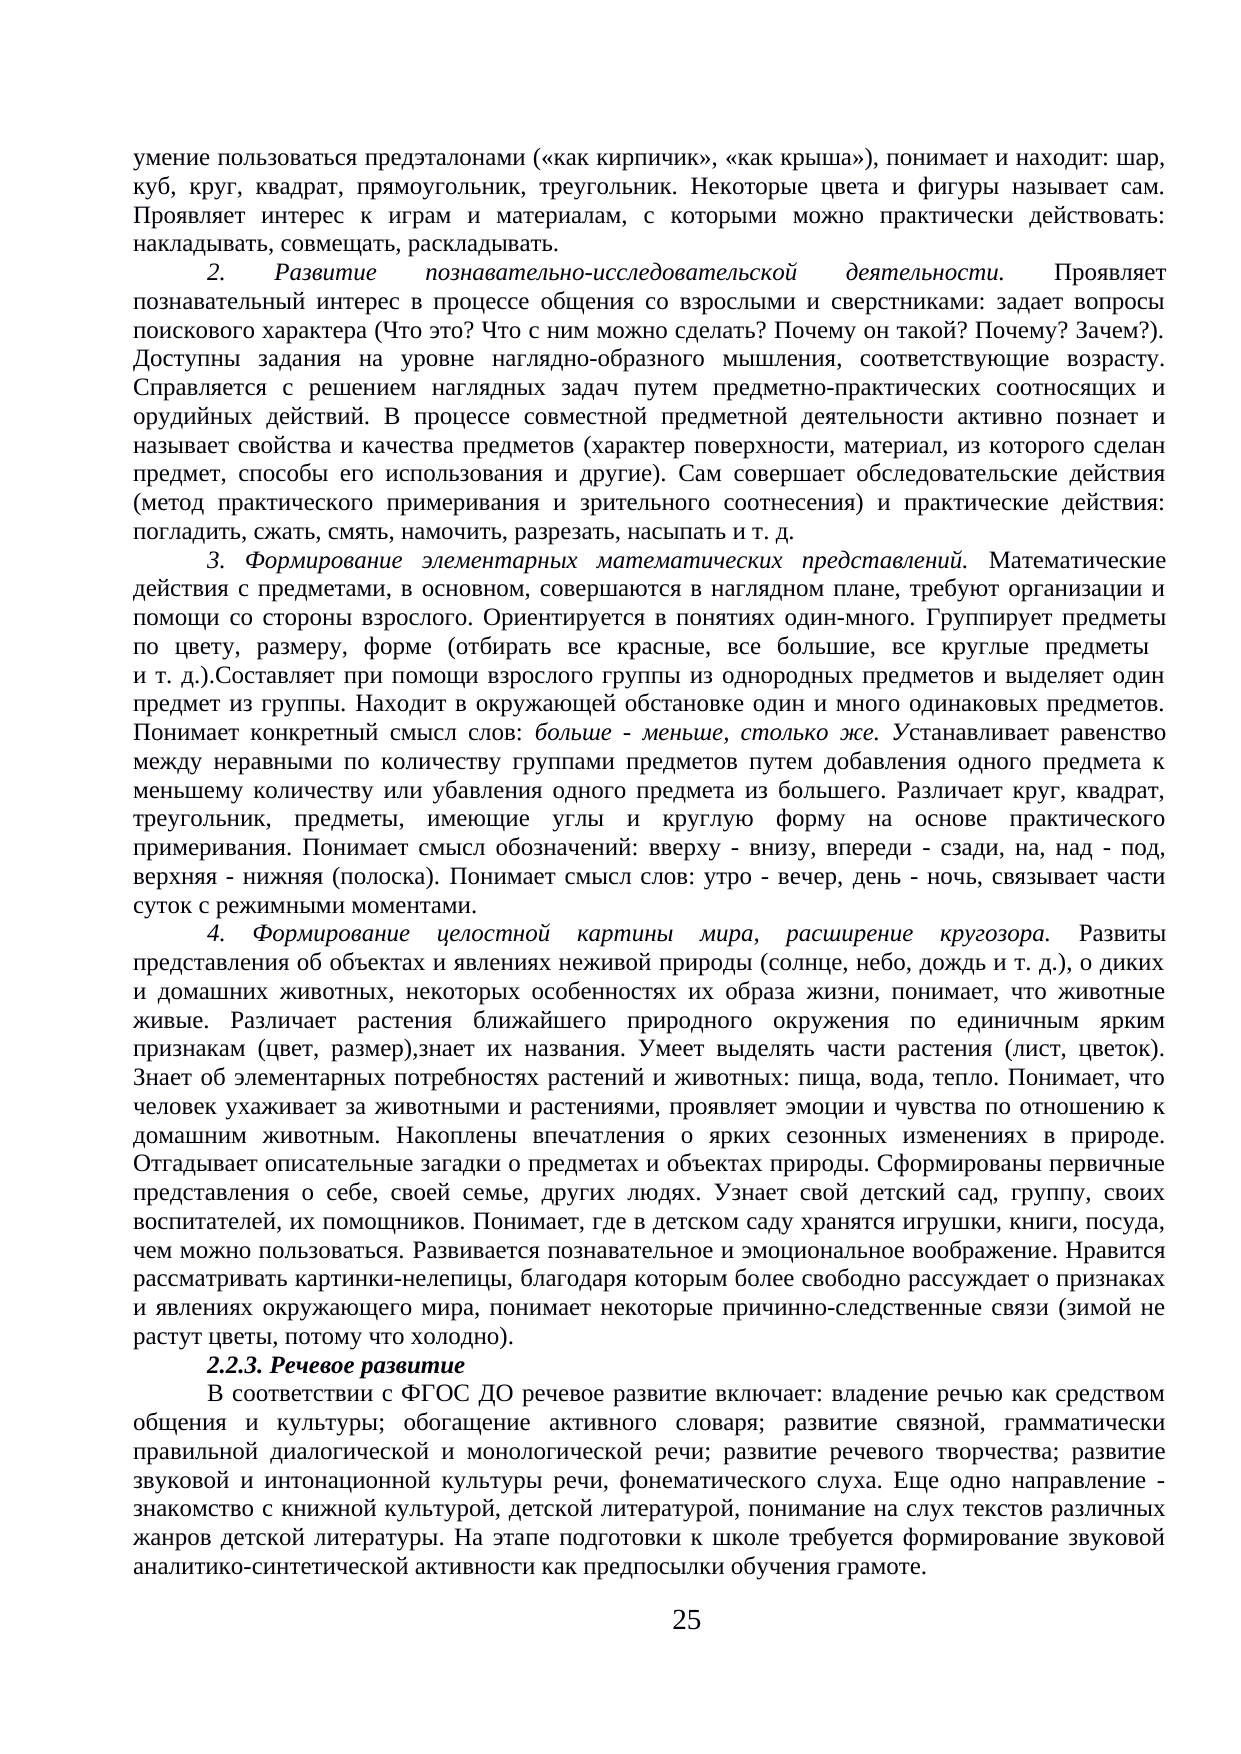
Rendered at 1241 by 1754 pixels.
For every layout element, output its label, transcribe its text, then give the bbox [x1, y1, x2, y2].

text В соответствии с ФГОС ДО речевое развитие включает: владение речью как средством общения и культуры; обогащение активного словаря; развитие связной, грамматически правильной диалогической и монологической речи; развитие речевого творчества; развитие звуковой и интонационной культуры речи, фонематического слуха. Еще одно направление - знакомство с книжной культурой, детской литературой, понимание на слух текстов различных жанров детской литературы. На этапе подготовки к школе требуется формирование звуковой аналитико-синтетической активности как предпосылки обучения грамоте. [133, 1378, 1166, 1580]
text 2. Развитие познавательно-исследовательской деятельности. Проявляет познавательный интерес в процессе общения со взрослыми и сверстниками: задает вопросы поискового характера (Что это? Что с ним можно сделать? Почему он такой? Почему? Зачем?). Доступны задания на уровне наглядно-образного мышления, соответствующие возрасту. Справляется с решением наглядных задач путем предметно-практических соотносящих и орудийных действий. В процессе совместной предметной деятельности активно познает и называет свойства и качества предметов (характер поверхности, материал, из которого сделан предмет, способы его использования и другие). Сам совершает обследовательские действия (метод практического примеривания и зрительного соотнесения) и практические действия: погладить, сжать, смять, намочить, разрезать, насыпать и т. д. [133, 257, 1166, 545]
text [133, 142, 1166, 257]
text 2.2.3. Речевое развитие [133, 1350, 1166, 1378]
text 3. Формирование элементарных математических представлений. Математические действия с предметами, в основном, совершаются в наглядном плане, требуют организации и помощи со стороны взрослого. Ориентируется в понятиях один-много. Группирует предметы по цвету, размеру, форме (отбирать все красные, все большие, все круглые предметы и т. д.).Составляет при помощи взрослого группы из однородных предметов и выделяет один предмет из группы. Находит в окружающей обстановке один и много одинаковых предметов. Понимает конкретный смысл слов: больше - меньше, столько же. Устанавливает равенство между неравными по количеству группами предметов путем добавления одного предмета к меньшему количеству или убавления одного предмета из большего. Различает круг, квадрат, треугольник, предметы, имеющие углы и круглую форму на основе практического примеривания. Понимает смысл обозначений: вверху - внизу, впереди - сзади, на, над - под, верхняя - нижняя (полоска). Понимает смысл слов: утро - вечер, день - ночь, связывает части суток с режимными моментами. [133, 545, 1166, 918]
text 4. Формирование целостной картины мира, расширение кругозора. Развиты представления об объектах и явлениях неживой природы (солнце, небо, дождь и т. д.), о диких и домашних животных, некоторых особенностях их образа жизни, понимает, что животные живые. Различает растения ближайшего природного окружения по единичным ярким признакам (цвет, размер),знает их названия. Умеет выделять части растения (лист, цветок). Знает об элементарных потребностях растений и животных: пища, вода, тепло. Понимает, что человек ухаживает за животными и растениями, проявляет эмоции и чувства по отношению к домашним животным. Накоплены впечатления о ярких сезонных изменениях в природе. Отгадывает описательные загадки о предметах и объектах природы. Сформированы первичные представления о себе, своей семье, других людях. Узнает свой детский сад, группу, своих воспитателей, их помощников. Понимает, где в детском саду хранятся игрушки, книги, посуда, чем можно пользоваться. Развивается познавательное и эмоциональное воображение. Нравится рассматривать картинки-нелепицы, благодаря которым более свободно рассуждает о признаках и явлениях окружающего мира, понимает некоторые причинно-следственные связи (зимой не растут цветы, потому что холодно). [133, 918, 1166, 1350]
